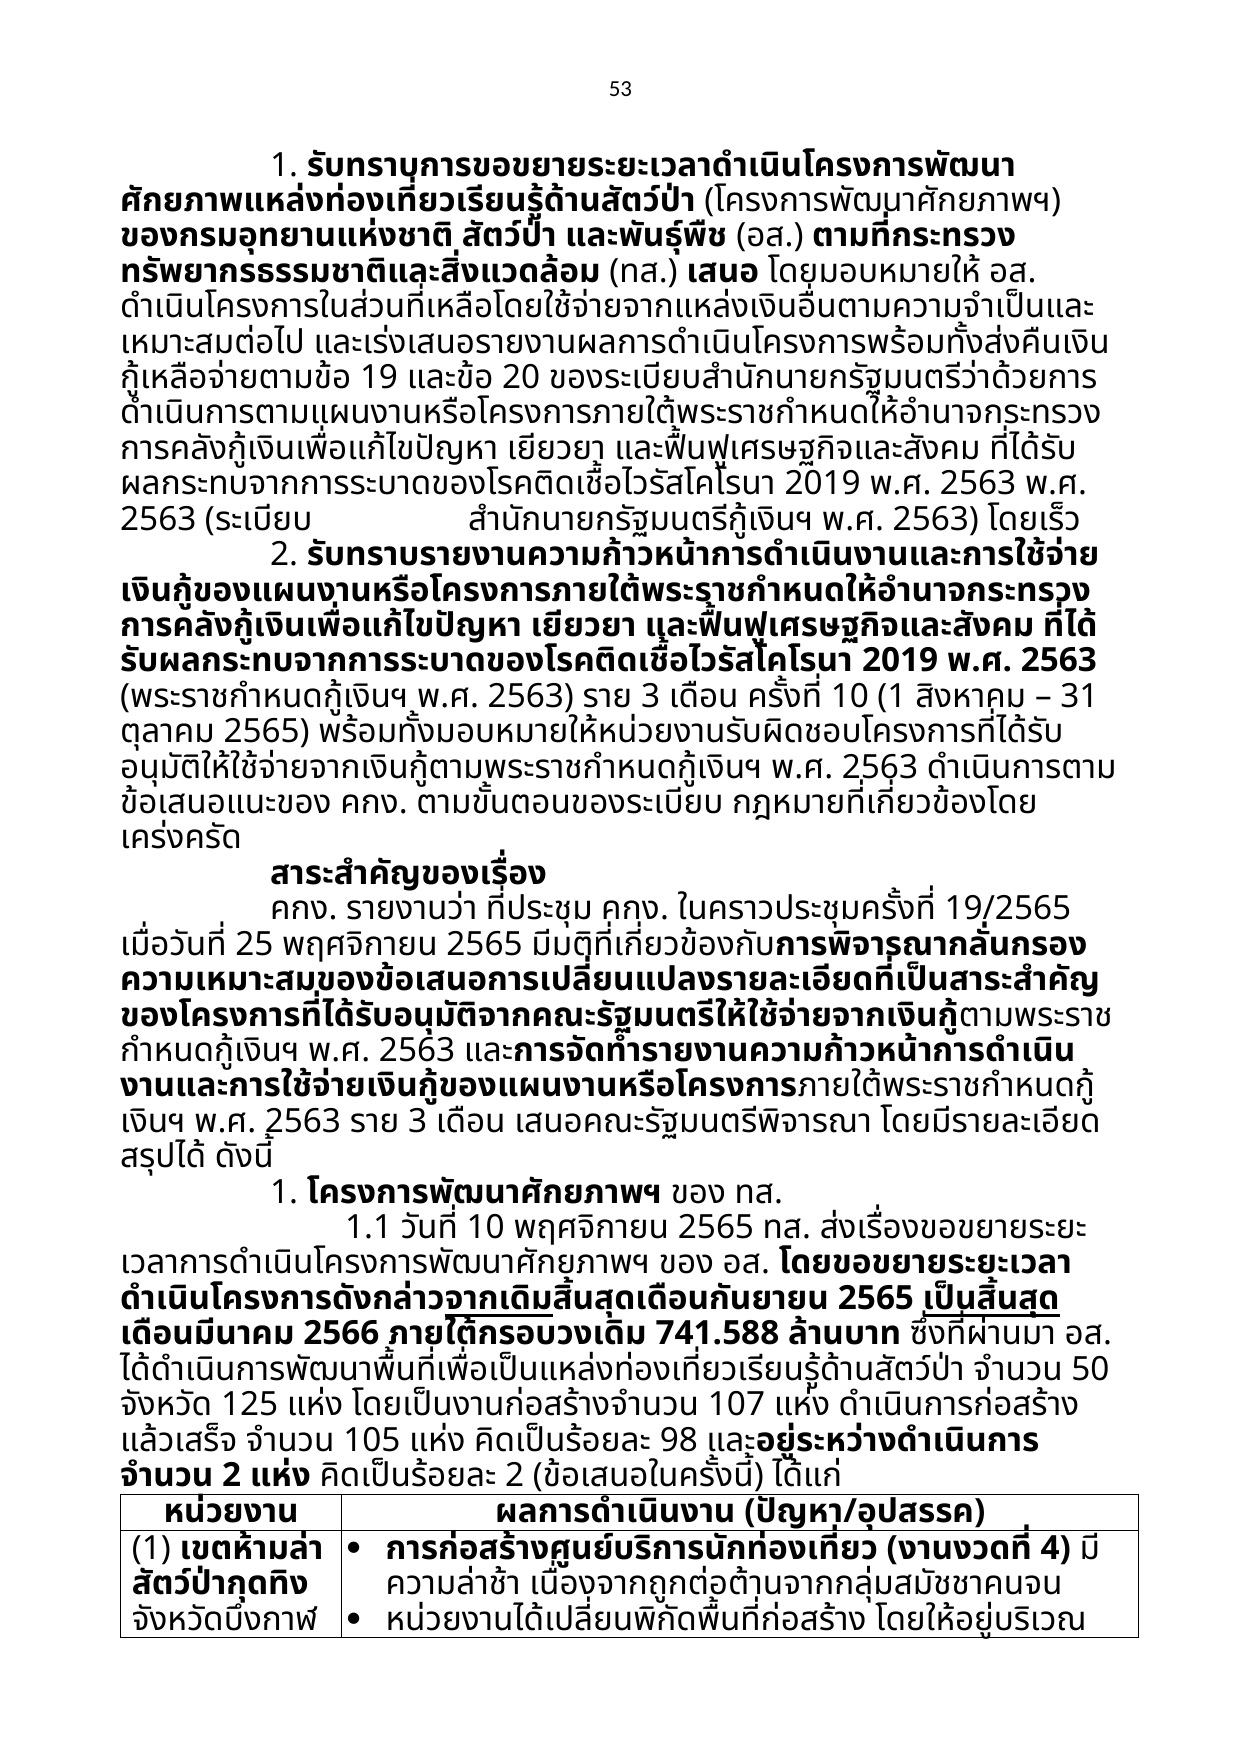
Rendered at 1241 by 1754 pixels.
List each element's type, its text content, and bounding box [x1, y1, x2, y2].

table_header หน่วยงาน [121, 1495, 341, 1530]
text 1. โครงการพัฒนาศักยภาพฯ ของ ทส. [120, 1175, 1120, 1210]
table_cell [121, 1531, 341, 1637]
text 2. รับทราบรายงานความก้าวหน้าการดำเนินงานและการใช้จ่ายเงินกู้ของแผนงานหรือโครงการภายใต้พระราชกำหนดให้อำนาจกระทรวงการคลังกู้เงินเพื่อแก้ไขปัญหา เยียวยา และฟื้นฟูเศรษฐกิจและสังคม ที่ได้รับผลกระทบจากการระบาดของโรคติดเชื้อไวรัสโคโรนา 2019 พ.ศ. 2563 (พระราชกำหนดกู้เงินฯ พ.ศ. 2563) ราย 3 เดือน ครั้งที่ 10 (1 สิงหาคม – 31 ตุลาคม 2565) พร้อมทั้งมอบหมายให้หน่วยงานรับผิดชอบโครงการที่ได้รับอนุมัติให้ใช้จ่ายจากเงินกู้ตามพระราชกำหนดกู้เงินฯ พ.ศ. 2563 ดำเนินการตามข้อเสนอแนะของ คกง. ตามขั้นตอนของระเบียบ กฎหมายที่เกี่ยวข้องโดยเคร่งครัด [120, 537, 1120, 856]
text 1. รับทราบการขอขยายระยะเวลาดำเนินโครงการพัฒนาศักยภาพแหล่งท่องเที่ยวเรียนรู้ด้านสัตว์ป่า (โครงการพัฒนาศักยภาพฯ) ของกรมอุทยานแห่งชาติ สัตว์ป่า และพันธุ์พืช (อส.) ตามที่กระทรวงทรัพยากรธรรมชาติและสิ่งแวดล้อม (ทส.) เสนอ โดยมอบหมายให้ อส. ดำเนินโครงการในส่วนที่เหลือโดยใช้จ่ายจากแหล่งเงินอื่นตามความจำเป็นและเหมาะสมต่อไป และเร่งเสนอรายงานผลการดำเนินโครงการพร้อมทั้งส่งคืนเงินกู้เหลือจ่ายตามข้อ 19 และข้อ 20 ของระเบียบสำนักนายกรัฐมนตรีว่าด้วยการดำเนินการตามแผนงานหรือโครงการภายใต้พระราชกำหนดให้อำนาจกระทรวงการคลังกู้เงินเพื่อแก้ไขปัญหา เยียวยา และฟื้นฟูเศรษฐกิจและสังคม ที่ได้รับผลกระทบจากการระบาดของโรคติดเชื้อไวรัสโคโรนา 2019 พ.ศ. 2563 พ.ศ. 2563 (ระเบียบ สำนักนายกรัฐมนตรีกู้เงินฯ พ.ศ. 2563) โดยเร็ว [120, 148, 1120, 537]
text สาระสำคัญของเรื่อง [120, 856, 1120, 891]
text คกง. รายงานว่า ที่ประชุม คกง. ในคราวประชุมครั้งที่ 19/2565 เมื่อวันที่ 25 พฤศจิกายน 2565 มีมติที่เกี่ยวข้องกับการพิจารณากลั่นกรองความเหมาะสมของข้อเสนอการเปลี่ยนแปลงรายละเอียดที่เป็นสาระสำคัญของโครงการที่ได้รับอนุมัติจากคณะรัฐมนตรีให้ใช้จ่ายจากเงินกู้ตามพระราชกำหนดกู้เงินฯ พ.ศ. 2563 และการจัดทำรายงานความก้าวหน้าการดำเนินงานและการใช้จ่ายเงินกู้ของแผนงานหรือโครงการภายใต้พระราชกำหนดกู้เงินฯ พ.ศ. 2563 ราย 3 เดือน เสนอคณะรัฐมนตรีพิจารณา โดยมีรายละเอียดสรุปได้ ดังนี้ [120, 891, 1120, 1175]
text 1.1 วันที่ 10 พฤศจิกายน 2565 ทส. ส่งเรื่องขอขยายระยะเวลาการดำเนินโครงการพัฒนาศักยภาพฯ ของ อส. โดยขอขยายระยะเวลาดำเนินโครงการดังกล่าวจากเดิมสิ้นสุดเดือนกันยายน 2565 เป็นสิ้นสุดเดือนมีนาคม 2566 ภายใต้กรอบวงเดิม 741.588 ล้านบาท ซึ่งที่ผ่านมา อส. ได้ดำเนินการพัฒนาพื้นที่เพื่อเป็นแหล่งท่องเที่ยวเรียนรู้ด้านสัตว์ป่า จำนวน 50 จังหวัด 125 แห่ง โดยเป็นงานก่อสร้างจำนวน 107 แห่ง ดำเนินการก่อสร้างแล้วเสร็จ จำนวน 105 แห่ง คิดเป็นร้อยละ 98 และอยู่ระหว่างดำเนินการจำนวน 2 แห่ง คิดเป็นร้อยละ 2 (ข้อเสนอในครั้งนี้) ได้แก่ [120, 1210, 1120, 1493]
table_header ผลการดำเนินงาน (ปัญหา/อุปสรรค) [342, 1495, 1138, 1530]
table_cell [342, 1531, 1138, 1637]
